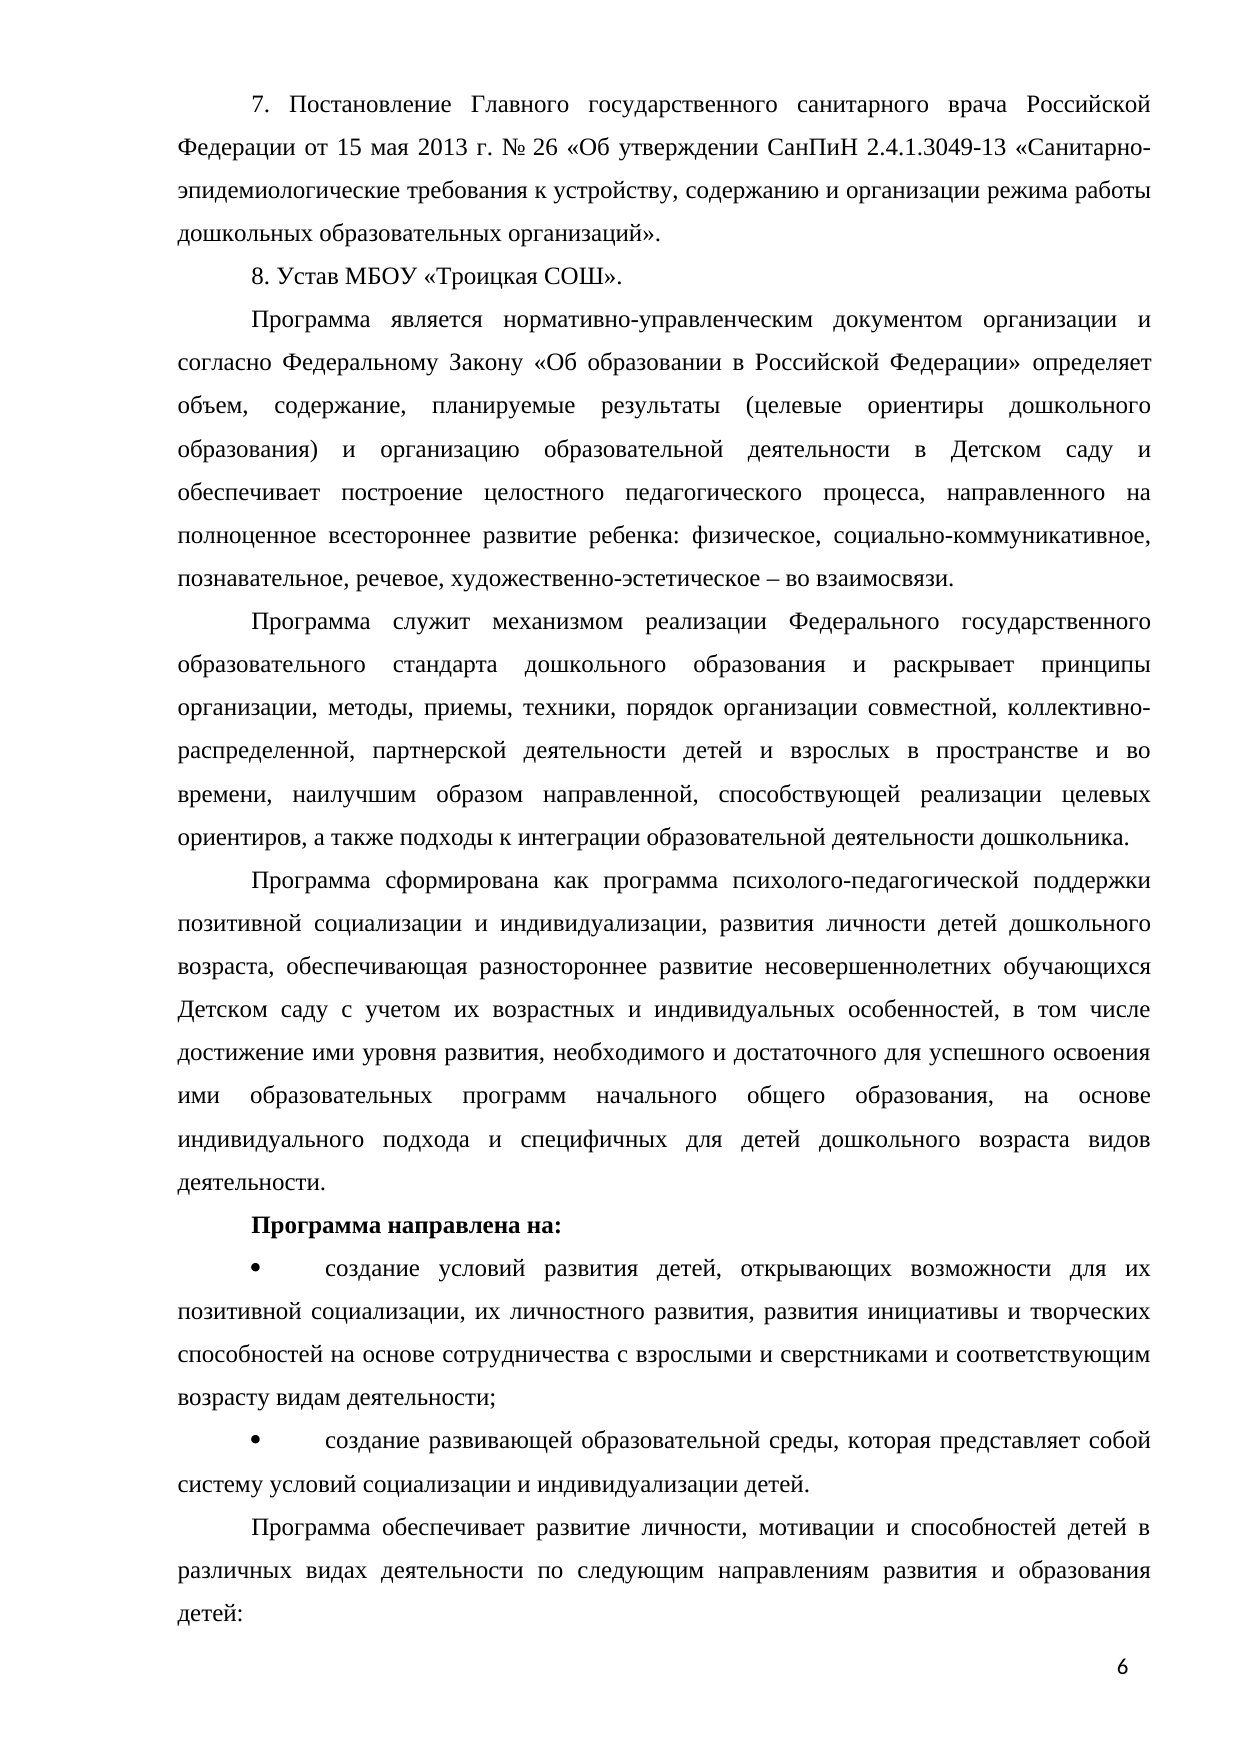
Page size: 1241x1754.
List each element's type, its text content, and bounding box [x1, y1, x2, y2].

text Программа служит механизмом реализации Федерального государственного образовательного стандарта дошкольного образования и раскрывает принципы организации, методы, приемы, техники, порядок организации совместной, коллективно-распределенной, партнерской деятельности детей и взрослых в пространстве и во времени, наилучшим образом направленной, способствующей реализации целевых ориентиров, а также подходы к интеграции образовательной деятельности дошкольника. [177, 606, 1152, 851]
text 8. Устав МБОУ «Троицкая СОШ». [177, 261, 1152, 290]
text Программа обеспечивает развитие личности, мотивации и способностей детей в различных видах деятельности по следующим направлениям развития и образования детей: [177, 1512, 1152, 1627]
text 7. Постановление Главного государственного санитарного врача Российской Федерации от 15 мая 2013 г. № 26 «Об утверждении СанПиН 2.4.1.3049-13 «Санитарно-эпидемиологические требования к устройству, содержанию и организации режима работы дошкольных образовательных организаций». [177, 89, 1152, 247]
text Программа сформирована как программа психолого-педагогической поддержки позитивной социализации и индивидуализации, развития личности детей дошкольного возраста, обеспечивающая разностороннее развитие несовершеннолетних обучающихся Детском саду с учетом их возрастных и индивидуальных особенностей, в том числе достижение ими уровня развития, необходимого и достаточного для успешного освоения ими образовательных программ начального общего образования, на основе индивидуального подхода и специфичных для детей дошкольного возраста видов деятельности. [177, 865, 1152, 1196]
text Программа направлена на: [177, 1210, 1152, 1239]
list создание развивающей образовательной среды, которая представляет собой систему условий социализации и индивидуализации детей. [177, 1426, 1152, 1497]
list создание условий развития детей, открывающих возможности для их позитивной социализации, их личностного развития, развития инициативы и творческих способностей на основе сотрудничества с взрослыми и сверстниками и соответствующим возрасту видам деятельности; [177, 1253, 1152, 1411]
text Программа является нормативно-управленческим документом организации и согласно Федеральному Закону «Об образовании в Российской Федерации» определяет объем, содержание, планируемые результаты (целевые ориентиры дошкольного образования) и организацию образовательной деятельности в Детском саду и обеспечивает построение целостного педагогического процесса, направленного на полноценное всестороннее развитие ребенка: физическое, социально-коммуникативное, познавательное, речевое, художественно-эстетическое – во взаимосвязи. [177, 304, 1152, 592]
